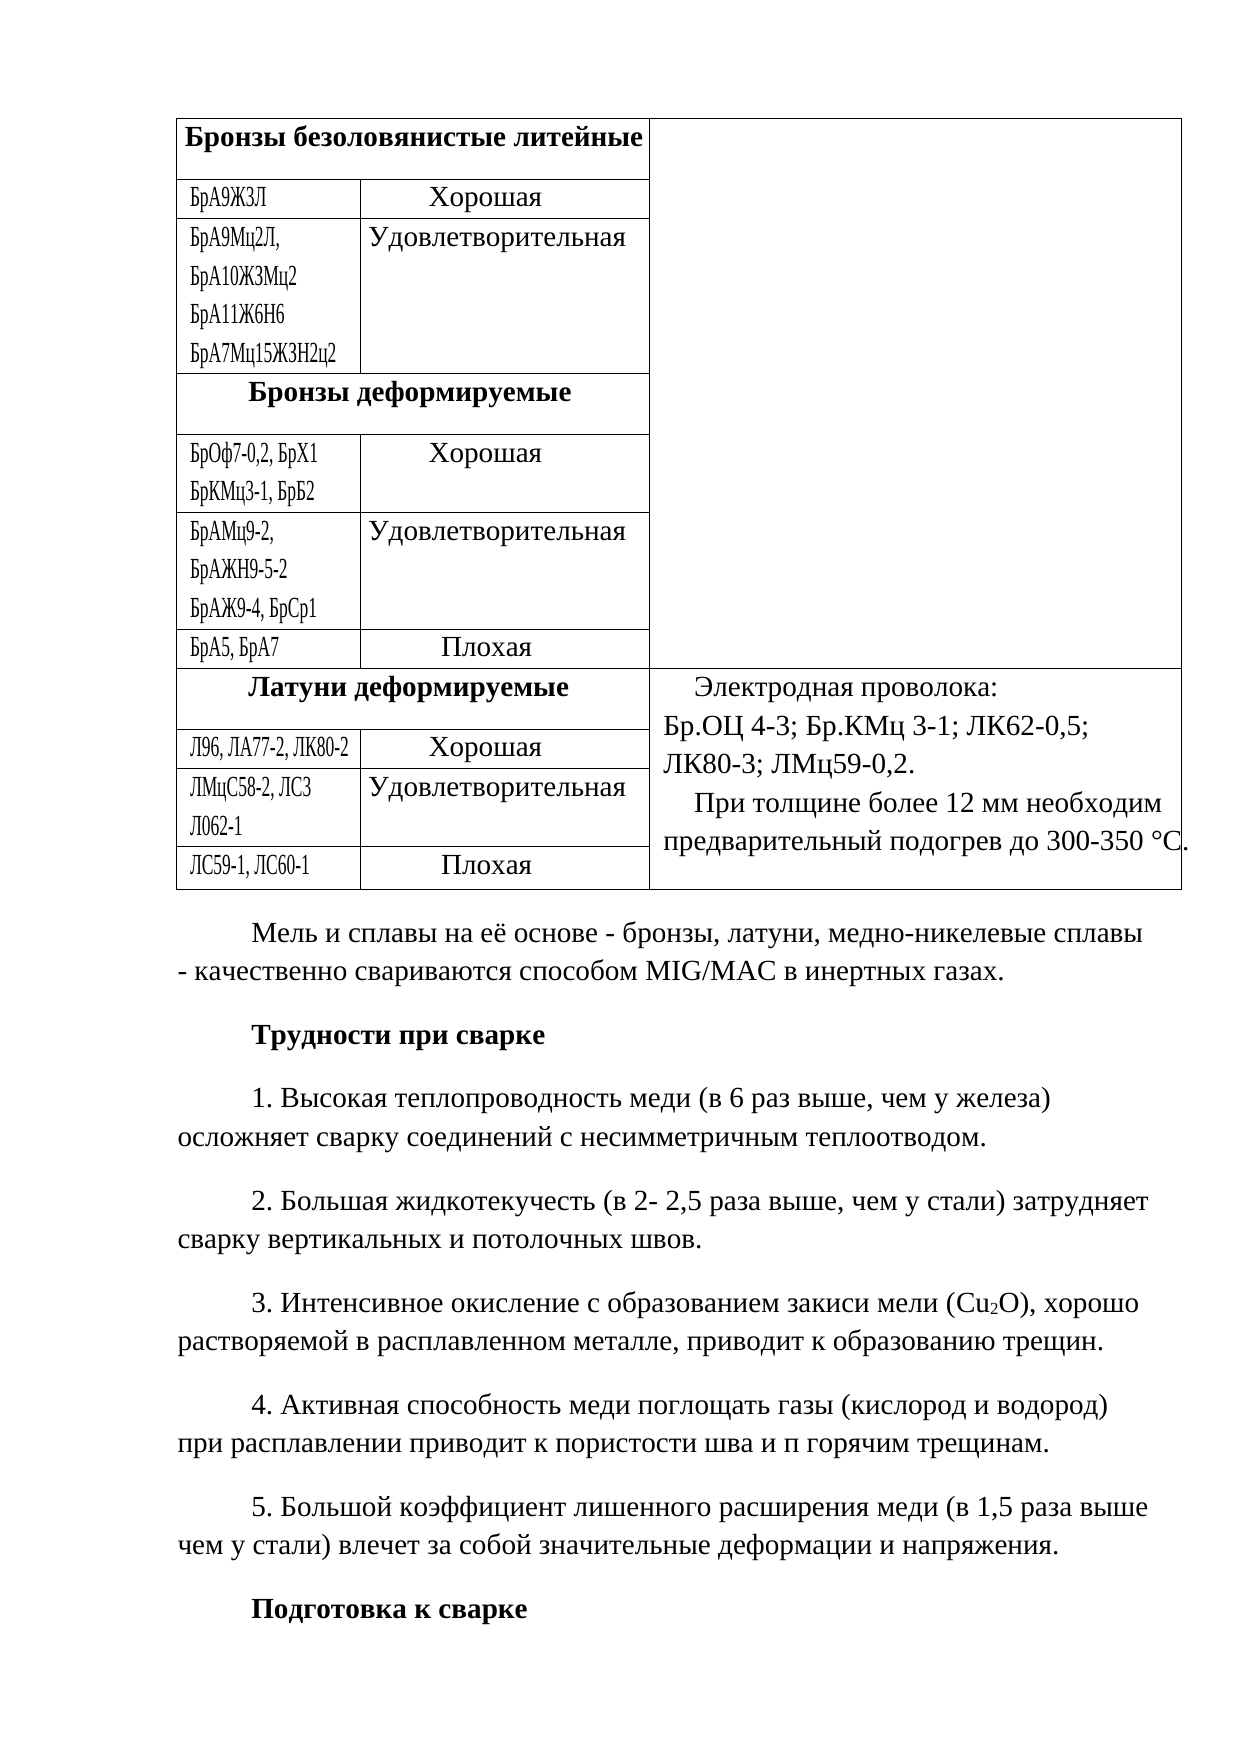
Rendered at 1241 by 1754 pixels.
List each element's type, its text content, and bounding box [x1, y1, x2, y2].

table_cell Латуни деформируемые [177, 669, 649, 728]
table_cell ЛС59-1, ЛС60-1 [177, 847, 360, 889]
table_cell Хорошая [361, 180, 649, 218]
table_cell ЛМцС58-2, ЛС3 Л062-1 [177, 769, 360, 846]
table_cell Плохая [361, 847, 649, 889]
text 3. Интенсивное окисление с образованием закиси мели (Cu2O), хорошо растворяемой в расплавленном металле, приводит к образованию трещин. [177, 1285, 1152, 1357]
text Трудности при сварке [177, 1017, 1152, 1051]
table_cell БрОф7-0,2, БрХ1 БрКМц3-1, БрБ2 [177, 435, 360, 512]
table_cell Удовлетворительная [361, 219, 649, 373]
text 2. Большая жидкотекучесть (в 2- 2,5 раза выше, чем у стали) затрудняет сварку вертикальных и потолочных швов. [177, 1183, 1152, 1255]
table_cell Бронзы деформируемые [177, 374, 649, 434]
text Подготовка к сварке [177, 1591, 1152, 1624]
table_cell БрА9Мц2Л, БрА10ЖЗМц2 БрА11Ж6Н6 БрА7Мц15ЖЗН2ц2 [177, 219, 360, 373]
table_cell БрА9Ж3Л [177, 180, 360, 218]
table_cell Удовлетворительная [361, 769, 649, 846]
table_cell Бронзы безоловянистые литейные [177, 119, 649, 178]
text 5. Большой коэффициент лишенного расширения меди (в 1,5 раза выше чем у стали) влечет за собой значительные деформации и напряжения. [177, 1489, 1152, 1561]
table_cell БрА5, БрА7 [177, 630, 360, 668]
table_cell Удовлетворительная [361, 513, 649, 628]
table_cell БрАМц9-2, БрАЖН9-5-2 БрАЖ9-4, БрСр1 [177, 513, 360, 628]
text 1. Высокая теплопроводность меди (в 6 раз выше, чем у железа) осложняет сварку соединений с несимметричным теплоотводом. [177, 1081, 1152, 1153]
table_cell Л96, ЛА77-2, ЛК80-2 [177, 730, 360, 768]
text 4. Активная способность меди поглощать газы (кислород и водород) при расплавлении приводит к пористости шва и п горячим трещинам. [177, 1387, 1152, 1459]
table_cell Хорошая [361, 730, 649, 768]
table_cell Электродная проволока: Бр.ОЦ 4-3; Бр.КМц 3-1; ЛК62-0,5; ЛК80-3; ЛМц59-0,2. При толщине более 12 мм необходим предварительный подогрев до 300-350 °С. [650, 669, 1181, 889]
table_cell Плохая [361, 630, 649, 668]
table_cell Хорошая [361, 435, 649, 512]
text Мель и сплавы на её основе - бронзы, латуни, медно-никелевые сплавы - качественно свариваются способом MIG/МАС в инертных газах. [177, 915, 1152, 987]
